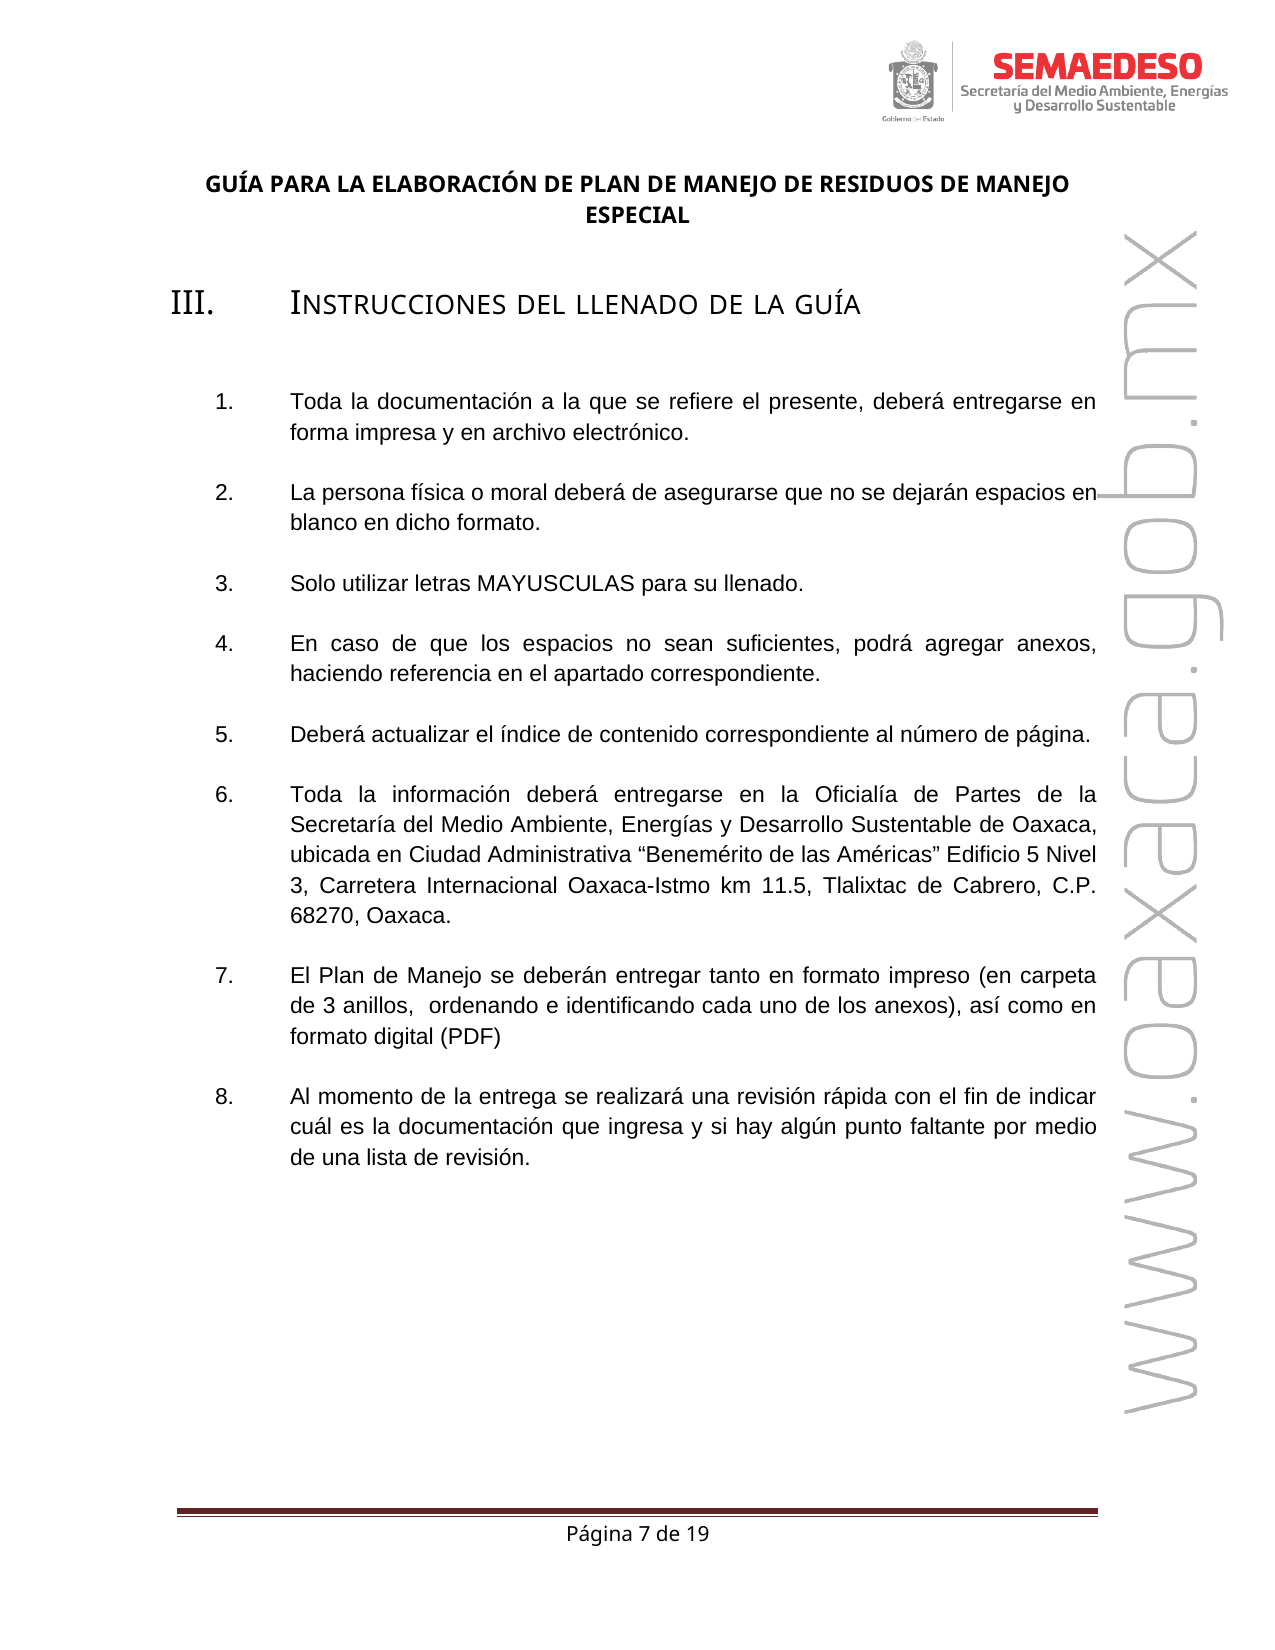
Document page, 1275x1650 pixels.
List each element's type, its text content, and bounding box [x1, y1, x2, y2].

list La persona física o moral deberá de asegurarse que no se dejarán espacios en blanco en dicho formato. [215, 479, 1098, 535]
list Deberá actualizar el índice de contenido correspondiente al número de página. [215, 721, 1098, 747]
picture [874, 178, 880, 189]
list Solo utilizar letras MAYUSCULAS para su llenado. [215, 569, 1098, 596]
subtitle Instrucciones del llenado de la guía [215, 278, 1098, 324]
list Toda la documentación a la que se refiere el presente, deberá entregarse en forma impresa y en archivo electrónico. [215, 388, 1098, 445]
list En caso de que los espacios no sean suficientes, podrá agregar anexos, haciendo referencia en el apartado correspondiente. [215, 630, 1098, 686]
list Toda la información deberá entregarse en la Oficialía de Partes de la Secretaría del Medio Ambiente, Energías y Desarrollo Sustentable de Oaxaca, ubicada en Ciudad Administrativa “Benemérito de las Américas” Edificio 5 Nivel 3, Carretera Internacional Oaxaca-Istmo km 11.5, Tlalixtac de Cabrero, C.P. 68270, Oaxaca. [215, 781, 1098, 928]
picture [870, 0, 1275, 1427]
list Al momento de la entrega se realizará una revisión rápida con el fin de indicar cuál es la documentación que ingresa y si hay algún punto faltante por medio de una lista de revisión. [215, 1083, 1098, 1170]
list El Plan de Manejo se deberán entregar tanto en formato impreso (en carpeta de 3 anillos, ordenando e identificando cada uno de los anexos), así como en formato digital (PDF) [215, 962, 1098, 1049]
